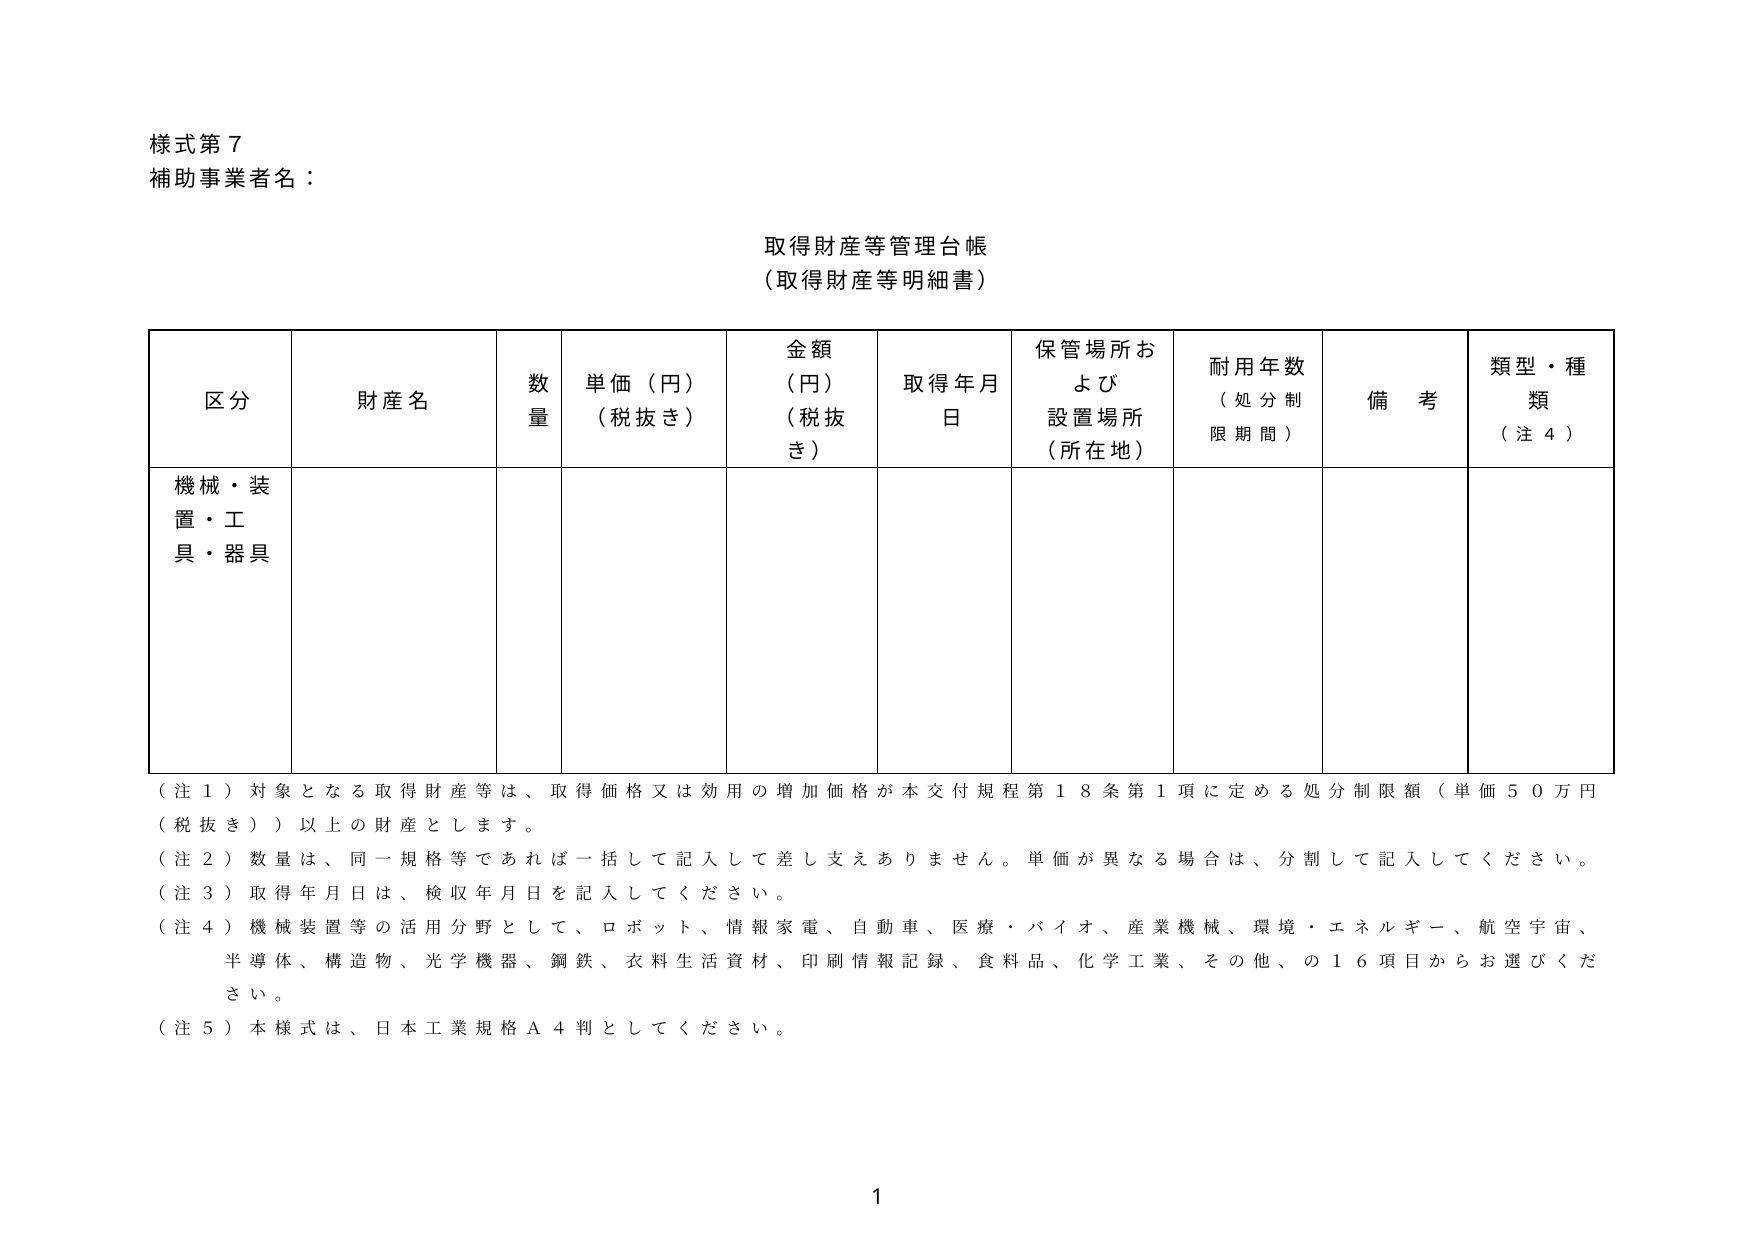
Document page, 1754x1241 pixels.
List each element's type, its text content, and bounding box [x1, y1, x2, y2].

text 様式第７ [149, 126, 1605, 160]
table_cell [878, 468, 1011, 773]
text （取得財産等明細書） [149, 262, 1605, 296]
table_header 単価（円） （税抜き） [562, 331, 726, 467]
table_header 財産名 [292, 331, 496, 467]
text （注５）本様式は、日本工業規格Ａ４判としてください。 [149, 1011, 1605, 1044]
table_header 類型・種類 （注４） [1469, 331, 1613, 467]
table_header 取得年月日 [878, 331, 1011, 467]
text 取得財産等管理台帳 [149, 228, 1605, 262]
table_header 金額（円） （税抜き） [727, 331, 877, 467]
table_cell 機械・装置・工具・器具 [150, 468, 291, 773]
table_cell [1174, 468, 1322, 773]
table_header 備 考 [1323, 331, 1467, 467]
table_cell [727, 468, 877, 773]
table_header 耐用年数 （処分制限期間） [1174, 331, 1322, 467]
table_header 数量 [497, 331, 561, 467]
table_header 区分 [150, 331, 291, 467]
text （注２）数量は、同一規格等であれば一括して記入して差し支えありません。単価が異なる場合は、分割して記入してください。 [149, 841, 1605, 875]
table_cell [1469, 468, 1613, 773]
table_cell [1012, 468, 1173, 773]
table_cell [497, 468, 561, 773]
table_header 保管場所および 設置場所 （所在地） [1012, 331, 1173, 467]
text （注４）機械装置等の活用分野として、ロボット、情報家電、自動車、医療・バイオ、産業機械、環境・エネルギー、航空宇宙、半導体、構造物、光学機器、鋼鉄、衣料生活資材、印刷情報記録、食料品、化学工業、その他、の１６項目からお選びください。 [149, 909, 1605, 1011]
text 補助事業者名： [149, 160, 1605, 194]
text （注１）対象となる取得財産等は、取得価格又は効用の増加価格が本交付規程第１８条第１項に定める処分制限額（単価５０万円（税抜き））以上の財産とします。 [149, 774, 1605, 841]
table_cell [1323, 468, 1467, 773]
text （注３）取得年月日は、検収年月日を記入してください。 [149, 875, 1605, 909]
table_cell [292, 468, 496, 773]
table_cell [562, 468, 726, 773]
